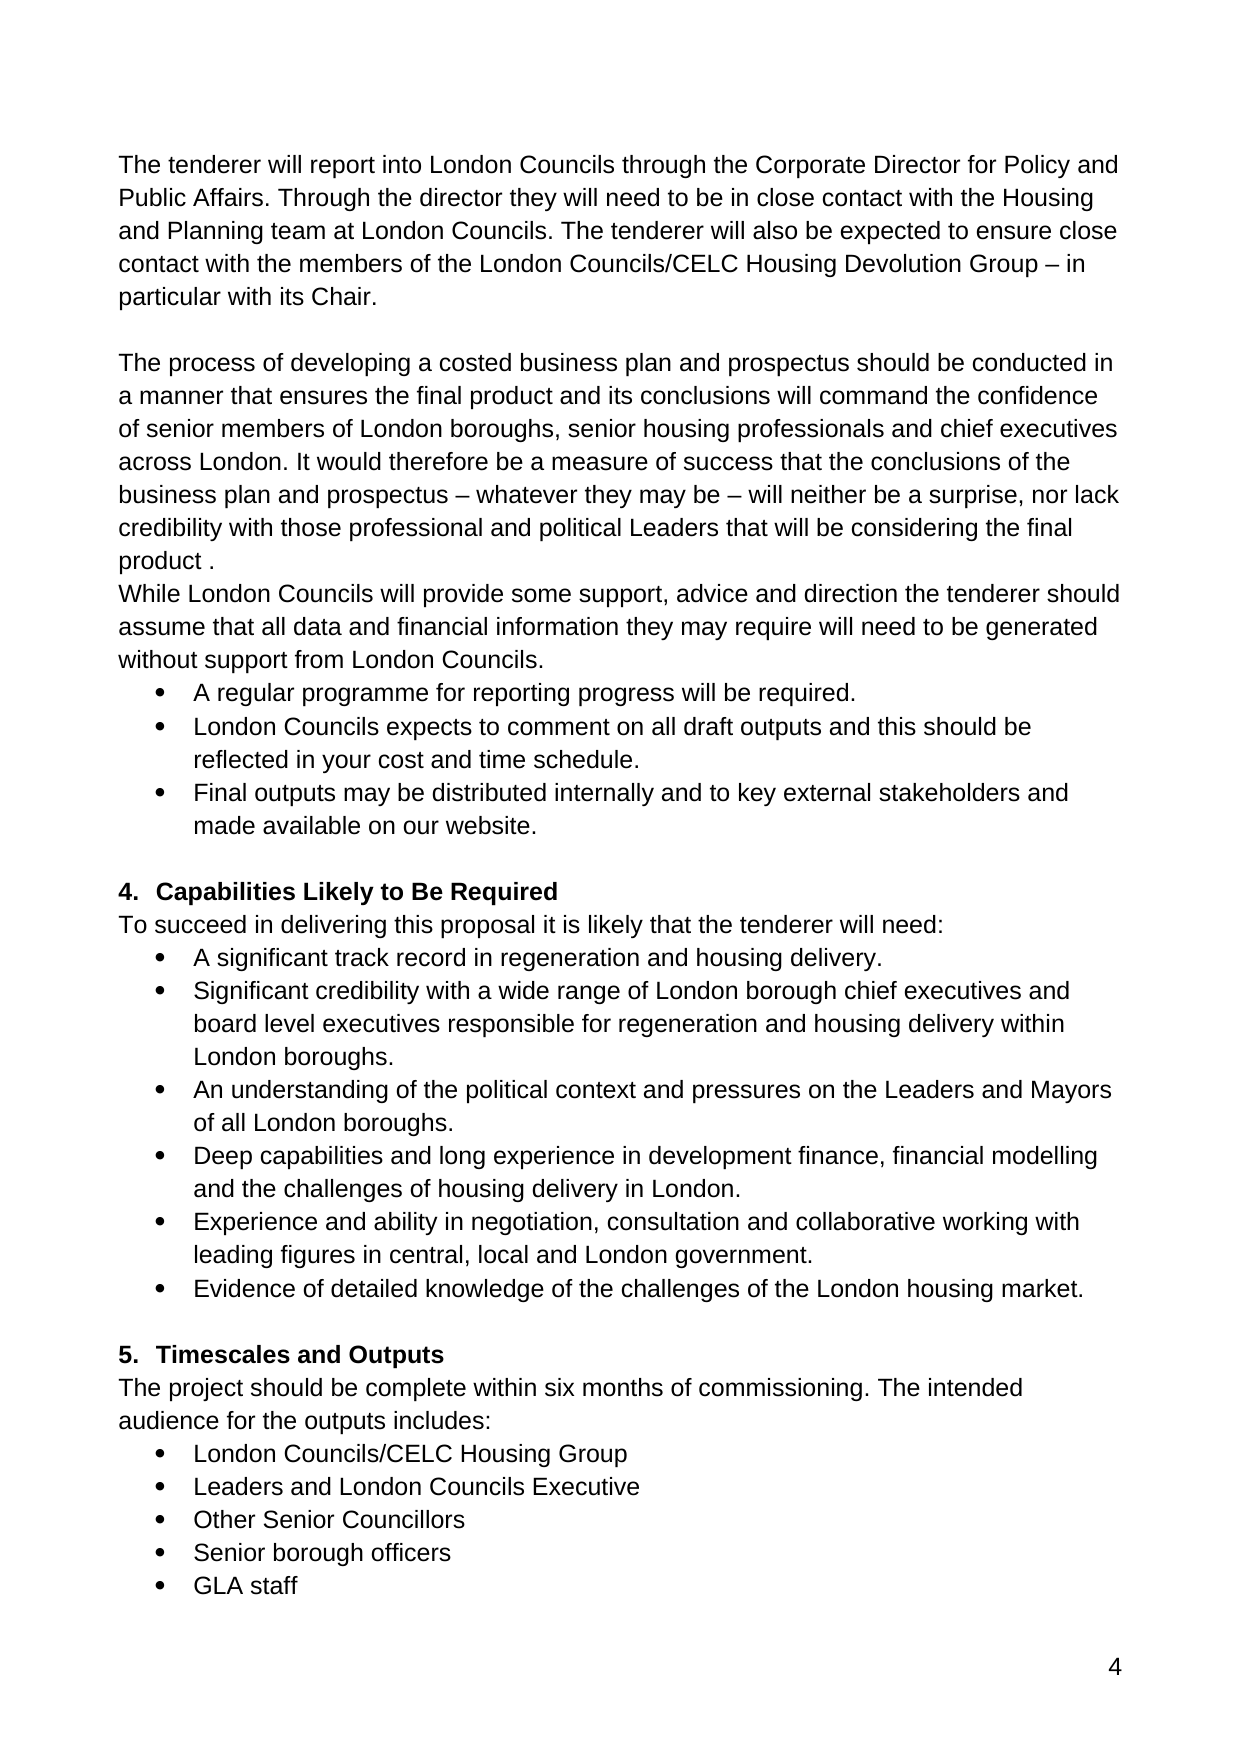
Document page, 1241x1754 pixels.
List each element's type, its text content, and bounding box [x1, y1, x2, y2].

list Other Senior Councillors [156, 1505, 1122, 1534]
list London Councils expects to comment on all draft outputs and this should be reflected in your cost and time schedule. [156, 711, 1122, 773]
list Evidence of detailed knowledge of the challenges of the London housing market. [156, 1273, 1122, 1302]
list A regular programme for reporting progress will be required. [156, 678, 1122, 707]
list GLA staff [156, 1571, 1122, 1600]
list Capabilities Likely to Be Required [118, 877, 1122, 906]
text The process of developing a costed business plan and prospectus should be conducted in a manner that ensures the final product and its conclusions will command the confidence of senior members of London boroughs, senior housing professionals and chief executives across London. It would therefore be a measure of success that the conclusions of the business plan and prospectus – whatever they may be – will neither be a surprise, nor lack credibility with those professional and political Leaders that will be considering the final product . [118, 348, 1122, 575]
list Experience and ability in negotiation, consultation and collaborative working with leading figures in central, local and London government. [156, 1207, 1122, 1269]
list Senior borough officers [156, 1538, 1122, 1567]
list Significant credibility with a wide range of London borough chief executives and board level executives responsible for regeneration and housing delivery within London boroughs. [156, 976, 1122, 1071]
list Timescales and Outputs [118, 1340, 1122, 1368]
list Leaders and London Councils Executive [156, 1472, 1122, 1501]
text To succeed in delivering this proposal it is likely that the tenderer will need: [118, 910, 1122, 938]
list Deep capabilities and long experience in development finance, financial modelling and the challenges of housing delivery in London. [156, 1141, 1122, 1203]
list London Councils/CELC Housing Group [156, 1439, 1122, 1468]
text The project should be complete within six months of commissioning. The intended audience for the outputs includes: [118, 1373, 1122, 1434]
text While London Councils will provide some support, advice and direction the tenderer should assume that all data and financial information they may require will need to be generated without support from London Councils. [118, 579, 1122, 674]
text The tenderer will report into London Councils through the Corporate Director for Policy and Public Affairs. Through the director they will need to be in close contact with the Housing and Planning team at London Councils. The tenderer will also be expected to ensure close contact with the members of the London Councils/CELC Housing Devolution Group – in particular with its Chair. [118, 150, 1122, 311]
list Final outputs may be distributed internally and to key external stakeholders and made available on our website. [156, 778, 1122, 839]
list An understanding of the political context and pressures on the Leaders and Mayors of all London boroughs. [156, 1075, 1122, 1137]
list A significant track record in regeneration and housing delivery. [156, 943, 1122, 972]
